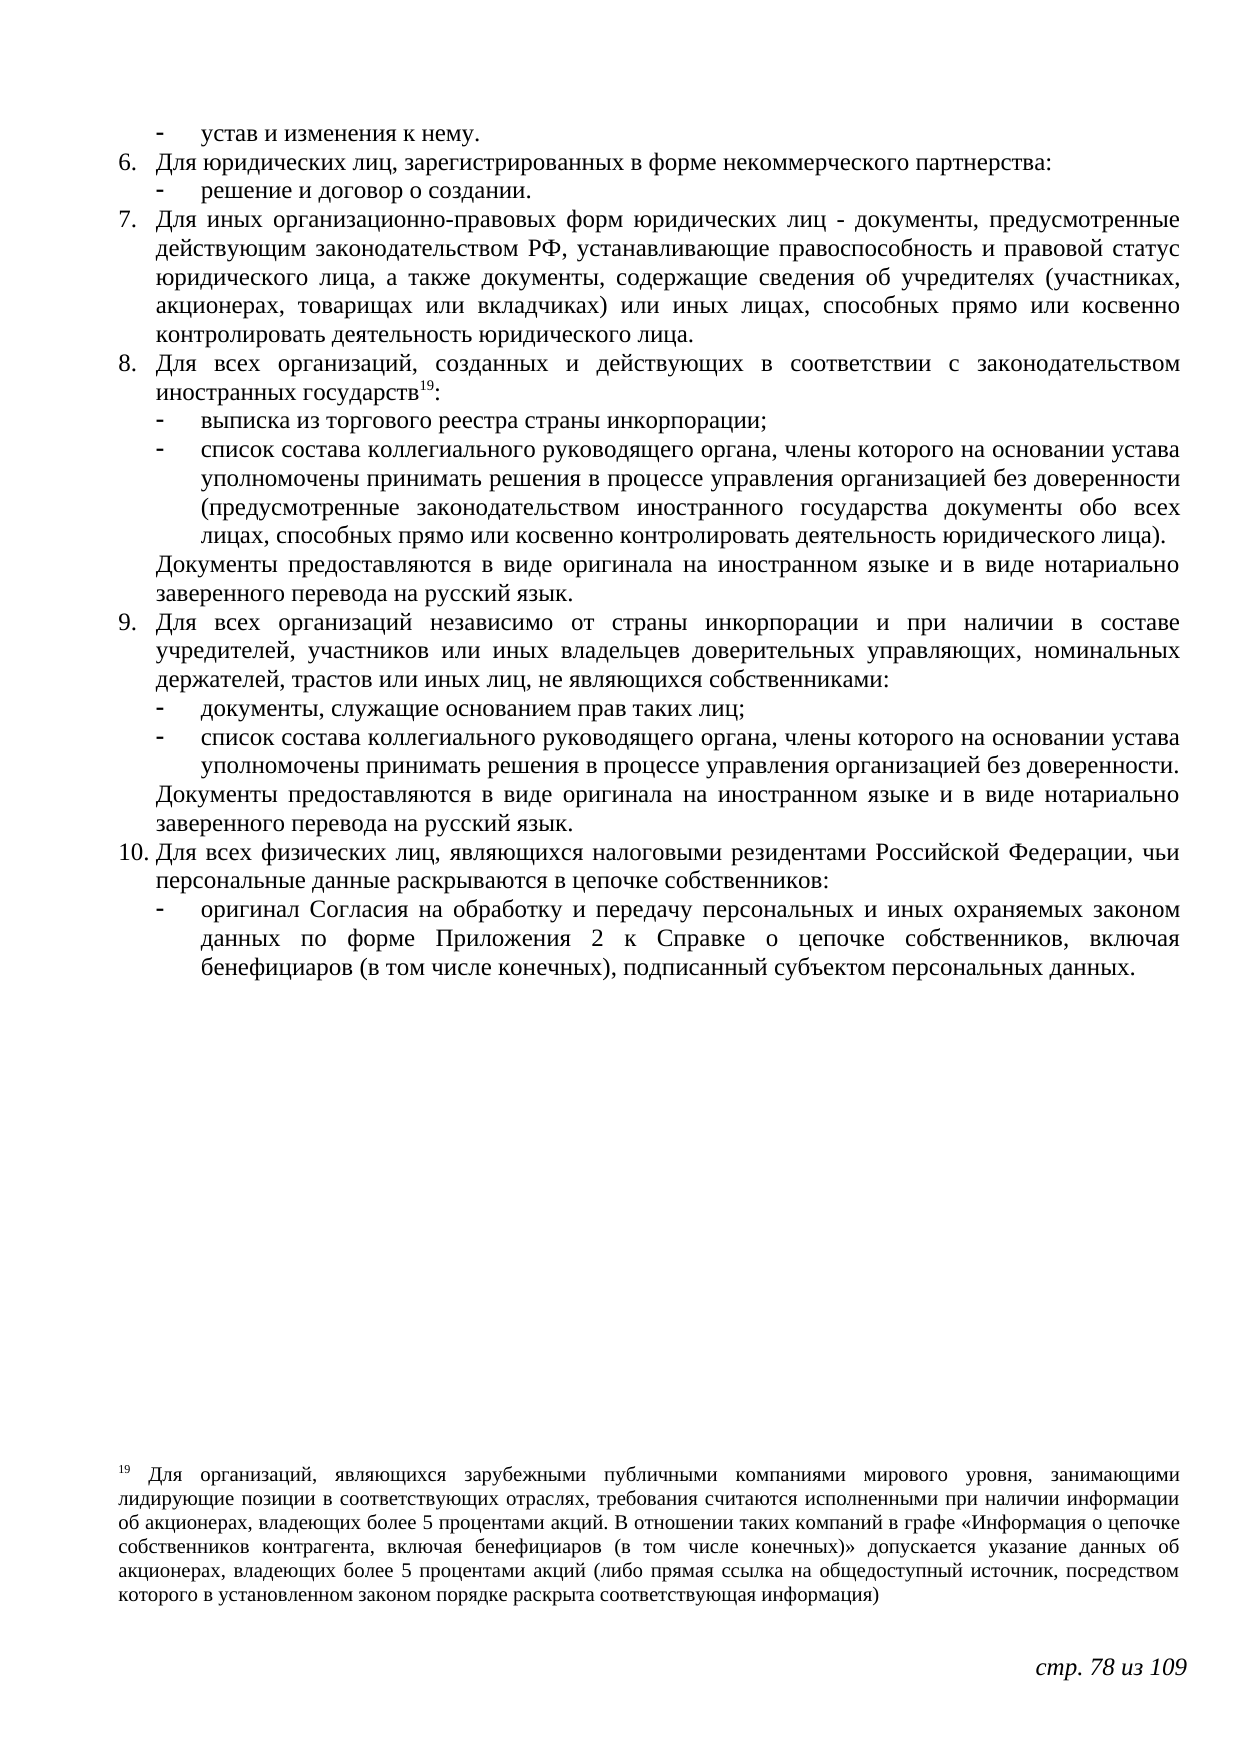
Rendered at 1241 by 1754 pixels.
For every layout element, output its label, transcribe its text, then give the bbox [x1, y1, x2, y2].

text Документы предоставляются в виде оригинала на иностранном языке и в виде нотариально заверенного перевода на русский язык. [156, 779, 1181, 837]
list решение и договор о создании. [156, 176, 1181, 204]
text Документы предоставляются в виде оригинала на иностранном языке и в виде нотариально заверенного перевода на русский язык. [156, 549, 1181, 607]
list Для юридических лиц, зарегистрированных в форме некоммерческого партнерства: [118, 147, 1181, 176]
list список состава коллегиального руководящего органа, члены которого на основании устава уполномочены принимать решения в процессе управления организацией без доверенности. [156, 722, 1181, 779]
list документы, служащие основанием прав таких лиц; [156, 693, 1181, 722]
list Для всех организаций, созданных и действующих в соответствии с законодательством иностранных государств: [118, 348, 1181, 406]
list Для всех физических лиц, являющихся налоговыми резидентами Российской Федерации, чьи персональные данные раскрываются в цепочке собственников: [118, 837, 1181, 894]
list Для иных организационно-правовых форм юридических лиц - документы, предусмотренные действующим законодательством РФ, устанавливающие правоспособность и правовой статус юридического лица, а также документы, содержащие сведения об учредителях (участниках, акционерах, товарищах или вкладчиках) или иных лицах, способных прямо или косвенно контролировать деятельность юридического лица. [118, 204, 1181, 348]
list список состава коллегиального руководящего органа, члены которого на основании устава уполномочены принимать решения в процессе управления организацией без доверенности (предусмотренные законодательством иностранного государства документы обо всех лицах, способных прямо или косвенно контролировать деятельность юридического лица). [156, 434, 1181, 549]
list выписка из торгового реестра страны инкорпорации; [156, 406, 1181, 434]
list устав и изменения к нему. [156, 118, 1181, 147]
list Для всех организаций независимо от страны инкорпорации и при наличии в составе учредителей, участников или иных владельцев доверительных управляющих, номинальных держателей, трастов или иных лиц, не являющихся собственниками: [118, 607, 1181, 693]
list оригинал Согласия на обработку и передачу персональных и иных охраняемых законом данных по форме Приложения 2 к Справке о цепочке собственников, включая бенефициаров (в том числе конечных), подписанный субъектом персональных данных. [156, 894, 1181, 981]
